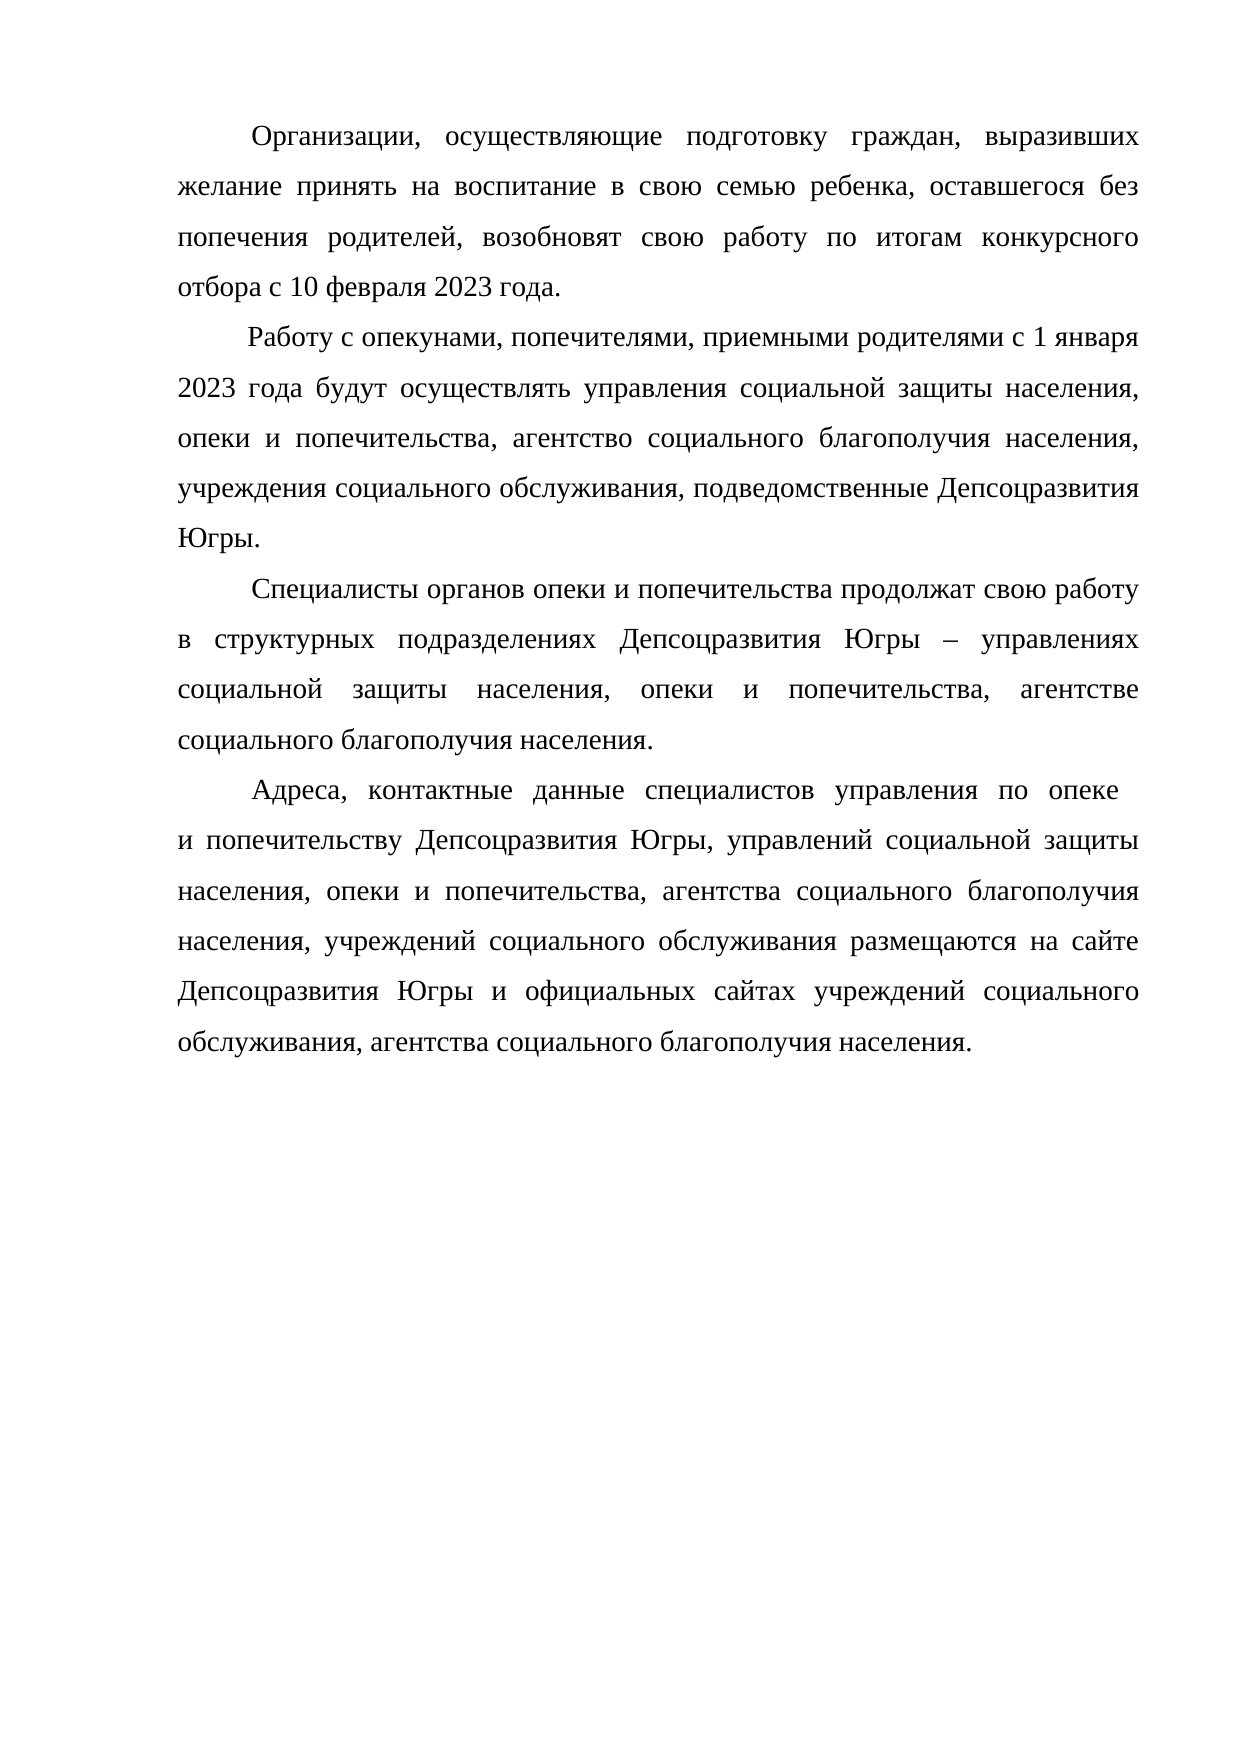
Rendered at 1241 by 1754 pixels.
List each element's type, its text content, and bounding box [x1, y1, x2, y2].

text Адреса, контактные данные специалистов управления по опеке и попечительству Депсоцразвития Югры, управлений социальной защиты населения, опеки и попечительства, агентства социального благополучия населения, учреждений социального обслуживания размещаются на сайте Депсоцразвития Югры и официальных сайтах учреждений социального обслуживания, агентства социального благополучия населения. [177, 772, 1140, 1057]
text Организации, осуществляющие подготовку граждан, выразивших желание принять на воспитание в свою семью ребенка, оставшегося без попечения родителей, возобновят свою работу по итогам конкурсного отбора с 10 февраля 2023 года. [177, 118, 1140, 303]
text Специалисты органов опеки и попечительства продолжат свою работу в структурных подразделениях Депсоцразвития Югры – управлениях социальной защиты населения, опеки и попечительства, агентстве социального благополучия населения. [177, 571, 1140, 755]
text Работу с опекунами, попечителями, приемными родителями с 1 января 2023 года будут осуществлять управления социальной защиты населения, опеки и попечительства, агентство социального благополучия населения, учреждения социального обслуживания, подведомственные Депсоцразвития Югры. [177, 319, 1140, 554]
